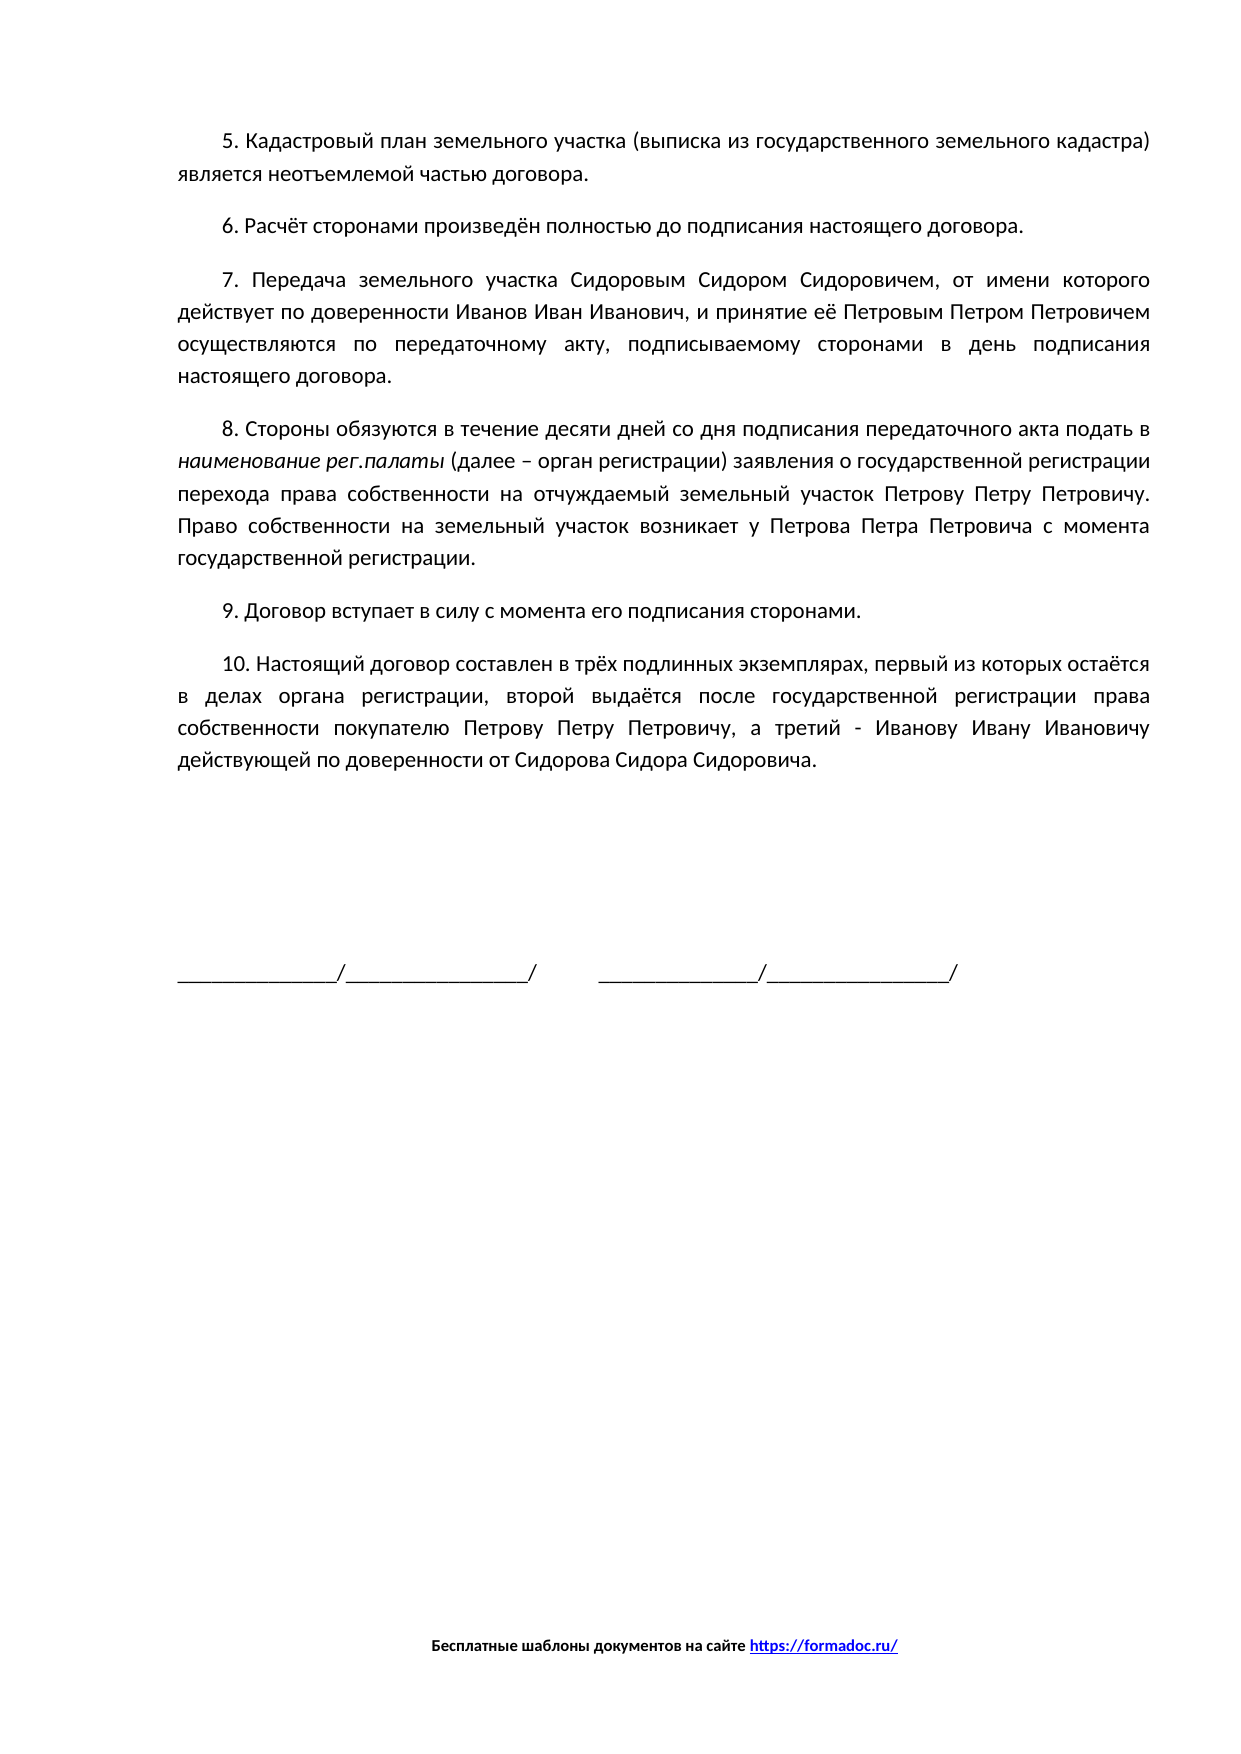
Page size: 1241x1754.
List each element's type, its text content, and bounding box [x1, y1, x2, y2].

text 8. Стороны обязуются в течение десяти дней со дня подписания передаточного акта подать в наименование рег.палаты (далее – орган регистрации) заявления о государственной регистрации перехода права собственности на отчуждаемый земельный участок Петрову Петру Петровичу. Право собственности на земельный участок возникает у Петрова Петра Петровича с момента государственной регистрации. [177, 414, 1152, 571]
text 5. Кадастровый план земельного участка (выписка из государственного земельного кадастра) является неотъемлемой частью договора. [177, 126, 1152, 187]
text 10. Настоящий договор составлен в трёх подлинных экземплярах, первый из которых остаётся в делах органа регистрации, второй выдаётся после государственной регистрации права собственности покупателю Петрову Петру Петровичу, а третий - Иванову Ивану Ивановичу действующей по доверенности от Сидорова Сидора Сидоровича. [177, 649, 1152, 774]
text 9. Договор вступает в силу с момента его подписания сторонами. [177, 596, 1152, 624]
text 7. Передача земельного участка Сидоровым Сидором Сидоровичем, от имени которого действует по доверенности Иванов Иван Иванович, и принятие её Петровым Петром Петровичем осуществляются по передаточному акту, подписываемому сторонами в день подписания настоящего договора. [177, 265, 1152, 389]
text ______________/________________/ ______________/________________/ [177, 958, 1152, 986]
text 6. Расчёт сторонами произведён полностью до подписания настоящего договора. [177, 212, 1152, 240]
